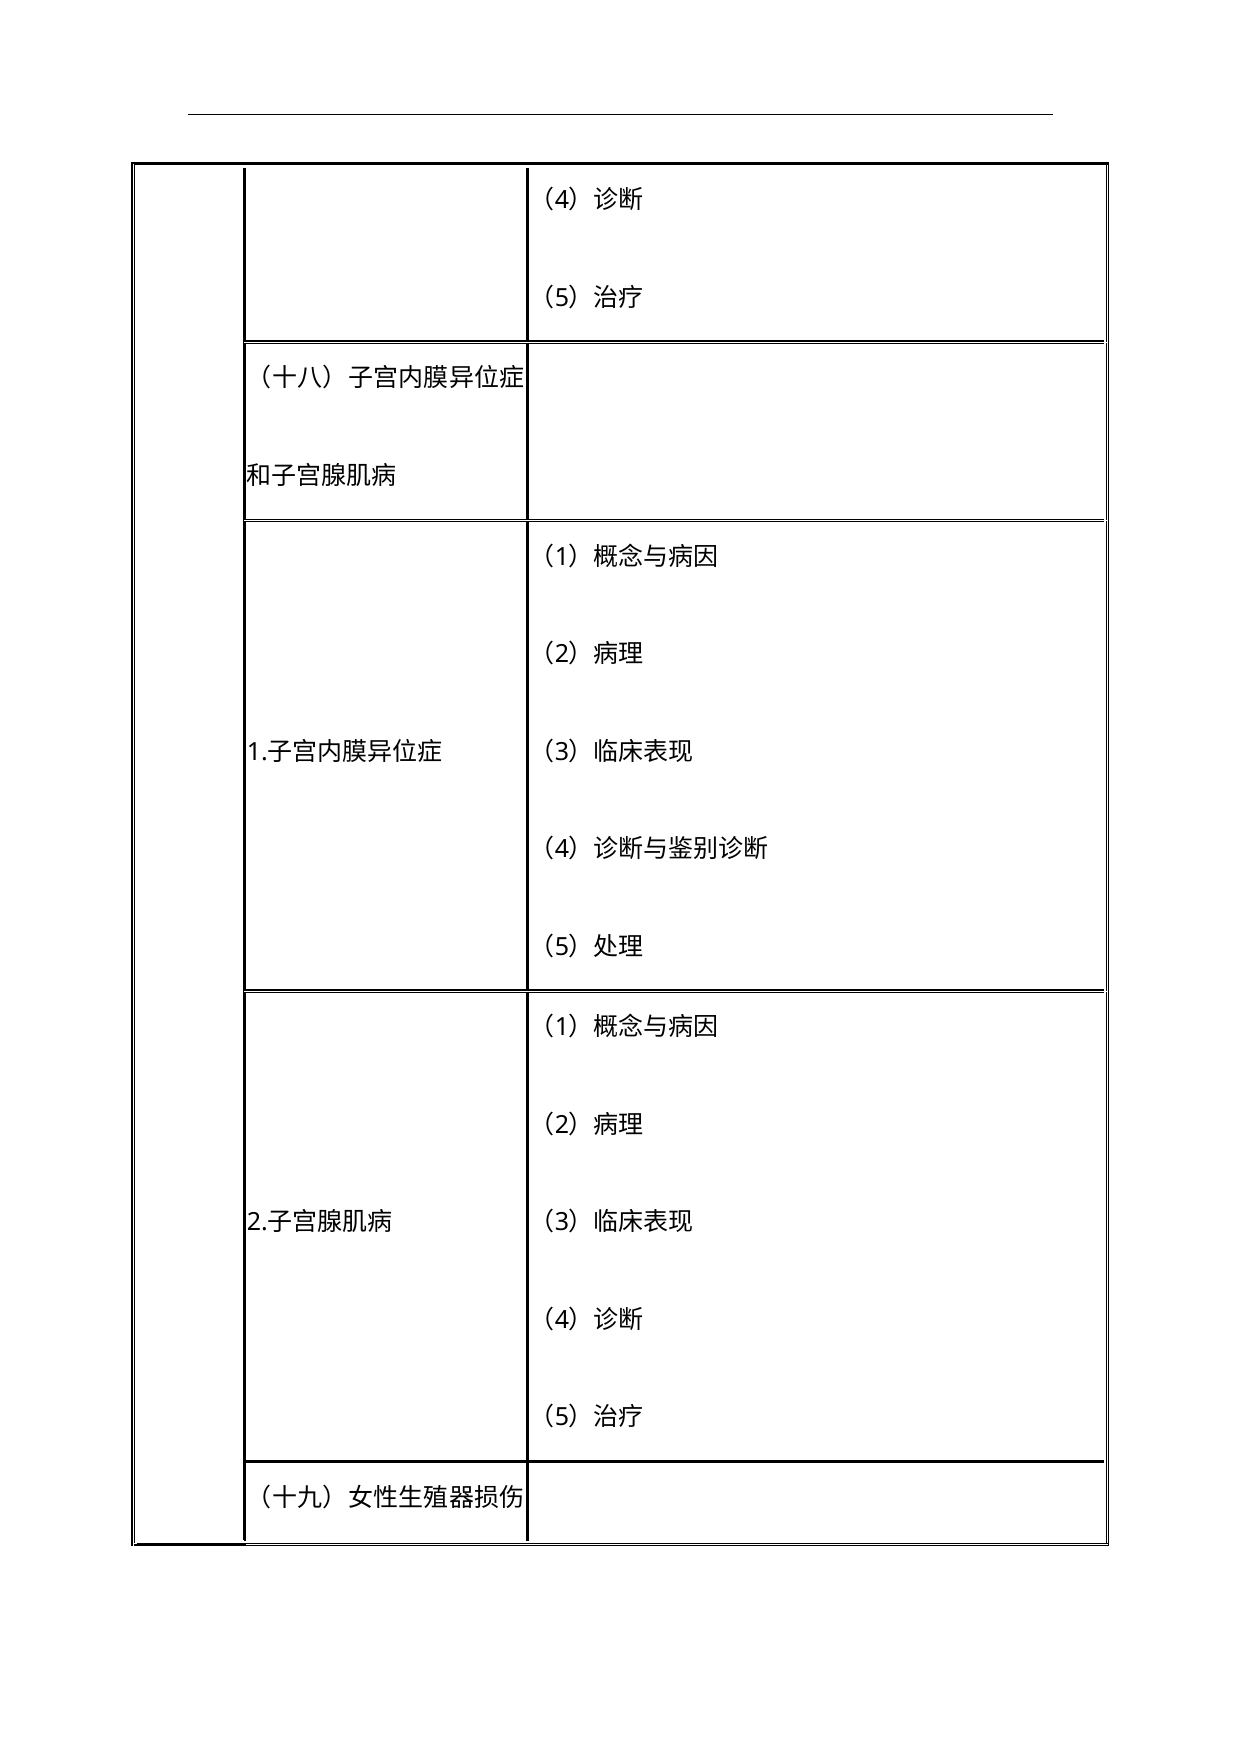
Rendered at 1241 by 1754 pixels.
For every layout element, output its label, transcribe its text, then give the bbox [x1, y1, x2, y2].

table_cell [527, 165, 1106, 340]
table_cell [529, 340, 1106, 518]
table_cell 4.绝经综合征 [244, 165, 527, 340]
table_cell [527, 1460, 1106, 1542]
table_cell （十九）女性生殖器损伤性疾病 [244, 1463, 527, 1542]
table_cell 2.子宫腺肌病 [246, 993, 526, 1460]
table_cell （1）概念与病因 （2）病理 （3）临床表现 （4）诊断 （5）治疗 [529, 989, 1106, 1460]
table_cell （十八）子宫内膜异位症和子宫腺肌病 [246, 344, 526, 518]
table_cell （1）概念与病因 （2）病理 （3）临床表现 （4）诊断与鉴别诊断 （5）处理 [529, 519, 1106, 989]
table_cell 1.子宫内膜异位症 [246, 522, 526, 989]
